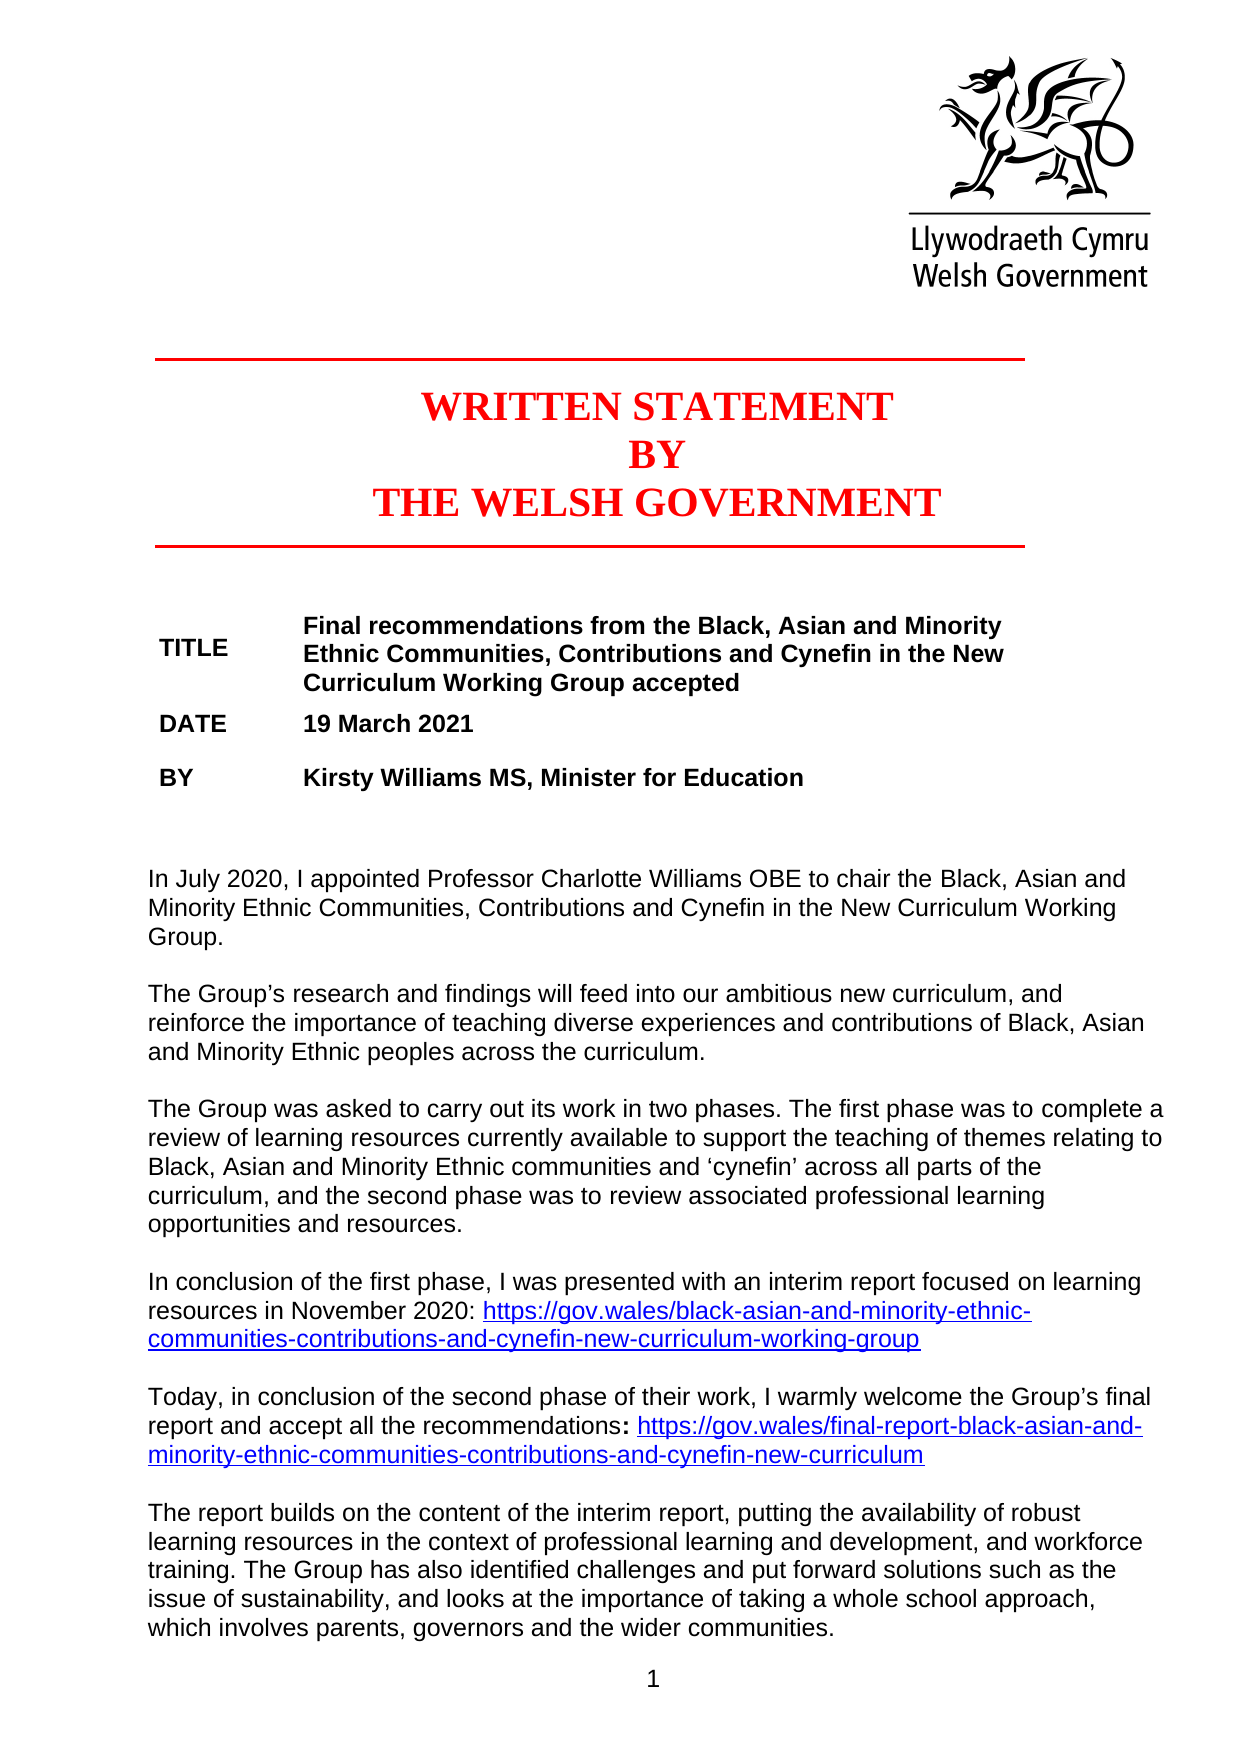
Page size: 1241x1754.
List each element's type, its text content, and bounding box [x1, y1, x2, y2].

table_cell BY [148, 751, 292, 804]
text The Group was asked to carry out its work in two phases. The first phase was to complete a review of learning resources currently available to support the teaching of themes relating to Black, Asian and Minority Ethnic communities and ‘cynefin’ across all parts of the curriculum, and the second phase was to review associated professional learning opportunities and resources. [148, 1094, 1166, 1238]
picture [908, 56, 1151, 287]
table_header Final recommendations from the Black, Asian and Minority Ethnic Communities, Contributions and Cynefin in the New Curriculum Working Group accepted [292, 557, 1089, 697]
subtitle WRITTEN STATEMENT [148, 382, 1166, 430]
table_header TITLE [148, 557, 292, 697]
text The Group’s research and findings will feed into our ambitious new curriculum, and reinforce the importance of teaching diverse experiences and contributions of Black, Asian and Minority Ethnic peoples across the curriculum. [148, 979, 1166, 1066]
table_cell DATE [148, 697, 292, 751]
subtitle BY [148, 430, 1166, 478]
subtitle THE WELSH GOVERNMENT [148, 478, 1166, 526]
table_cell 19 March 2021 [292, 697, 1089, 751]
text In conclusion of the first phase, I was presented with an interim report focused on learning resources in November 2020: https://gov.wales/black-asian-and-minority-ethnic-communities-contributions-and-cynefin-new-curriculum-working-group [148, 1267, 1166, 1353]
table_cell Kirsty Williams MS, Minister for Education [292, 751, 1089, 804]
text Today, in conclusion of the second phase of their work, I warmly welcome the Group’s final report and accept all the recommendations: https://gov.wales/final-report-black-asian-and-minority-ethnic-communities-contributions-and-cynefin-new-curriculum [148, 1382, 1166, 1468]
text In July 2020, I appointed Professor Charlotte Williams OBE to chair the Black, Asian and Minority Ethnic Communities, Contributions and Cynefin in the New Curriculum Working Group. [148, 864, 1166, 951]
text The report builds on the content of the interim report, putting the availability of robust learning resources in the context of professional learning and development, and workforce training. The Group has also identified challenges and put forward solutions such as the issue of sustainability, and looks at the importance of taking a whole school approach, which involves parents, governors and the wider communities. [148, 1498, 1166, 1641]
